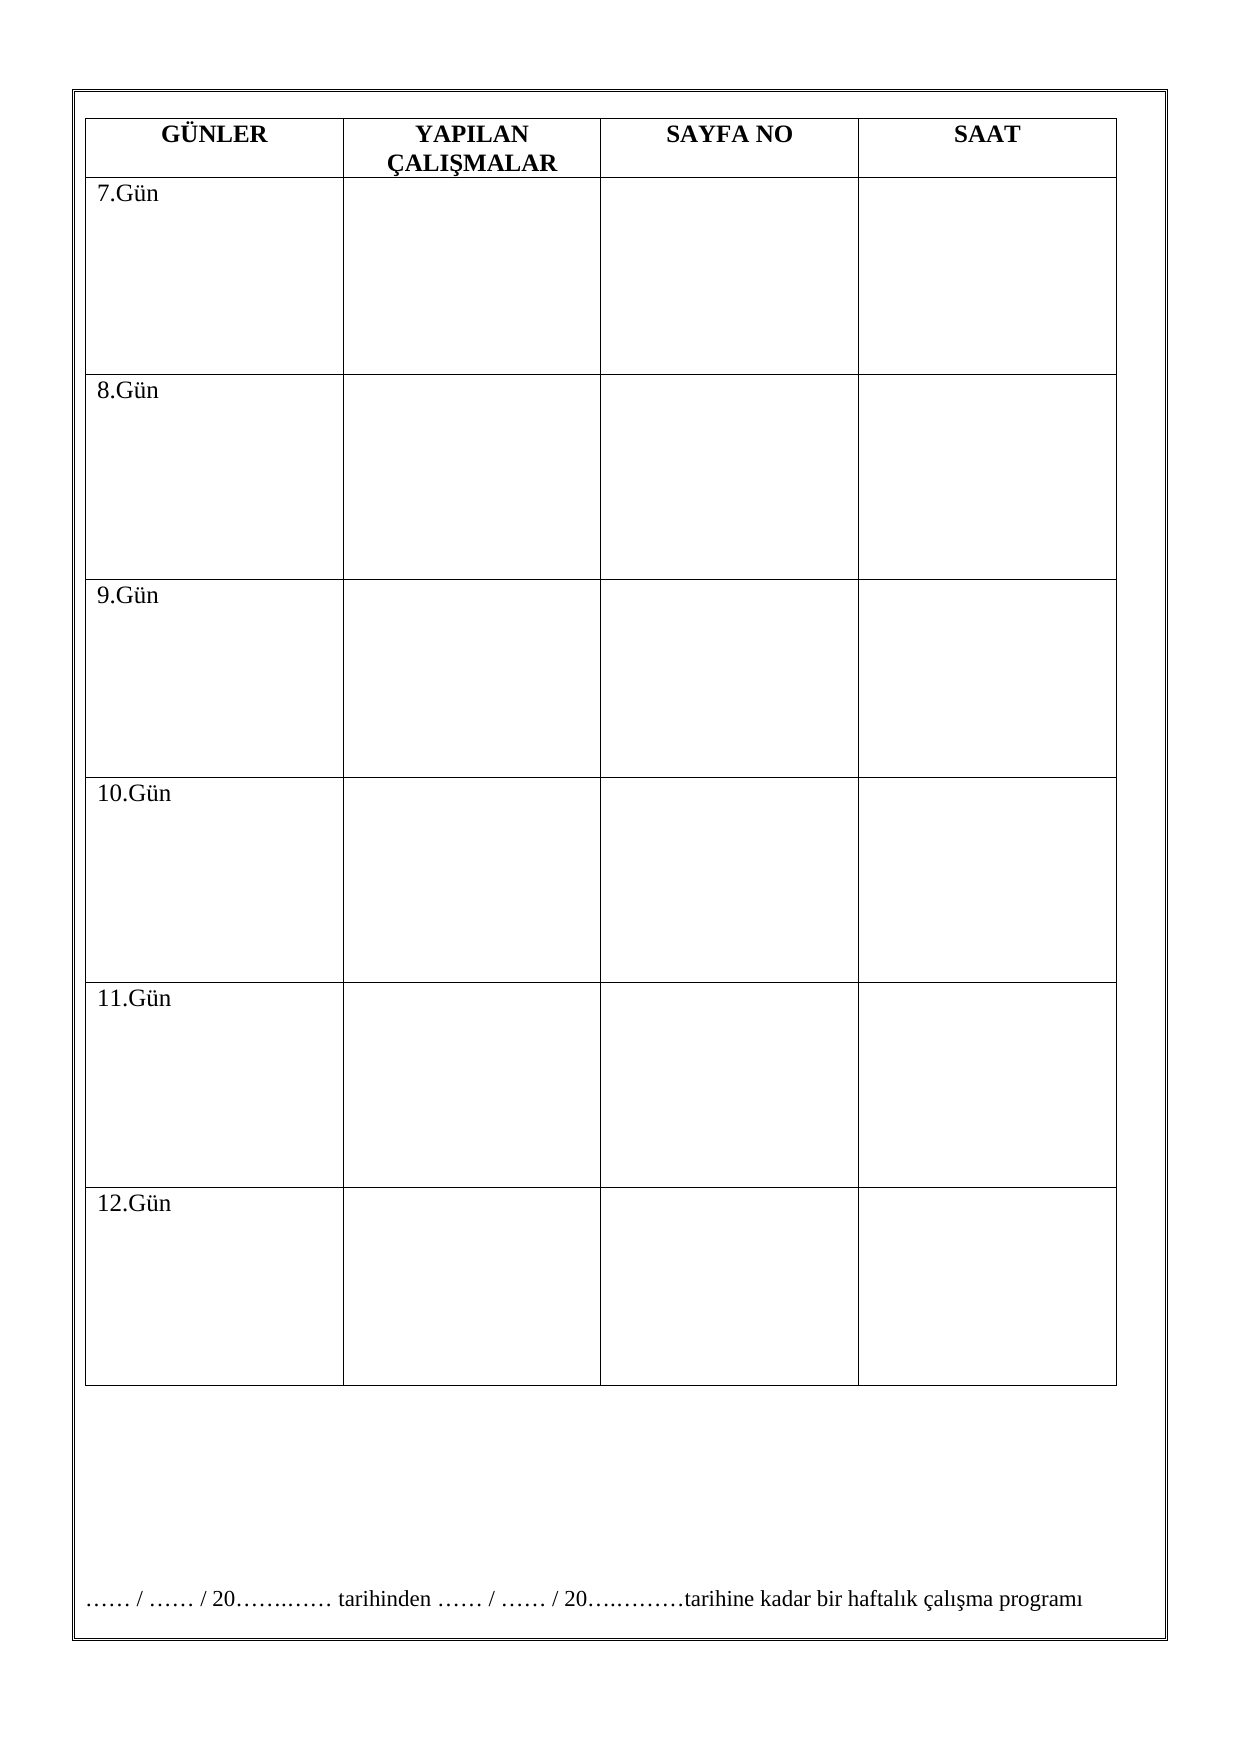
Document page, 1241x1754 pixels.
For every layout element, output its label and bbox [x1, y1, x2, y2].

table_header [75, 92, 1165, 1637]
